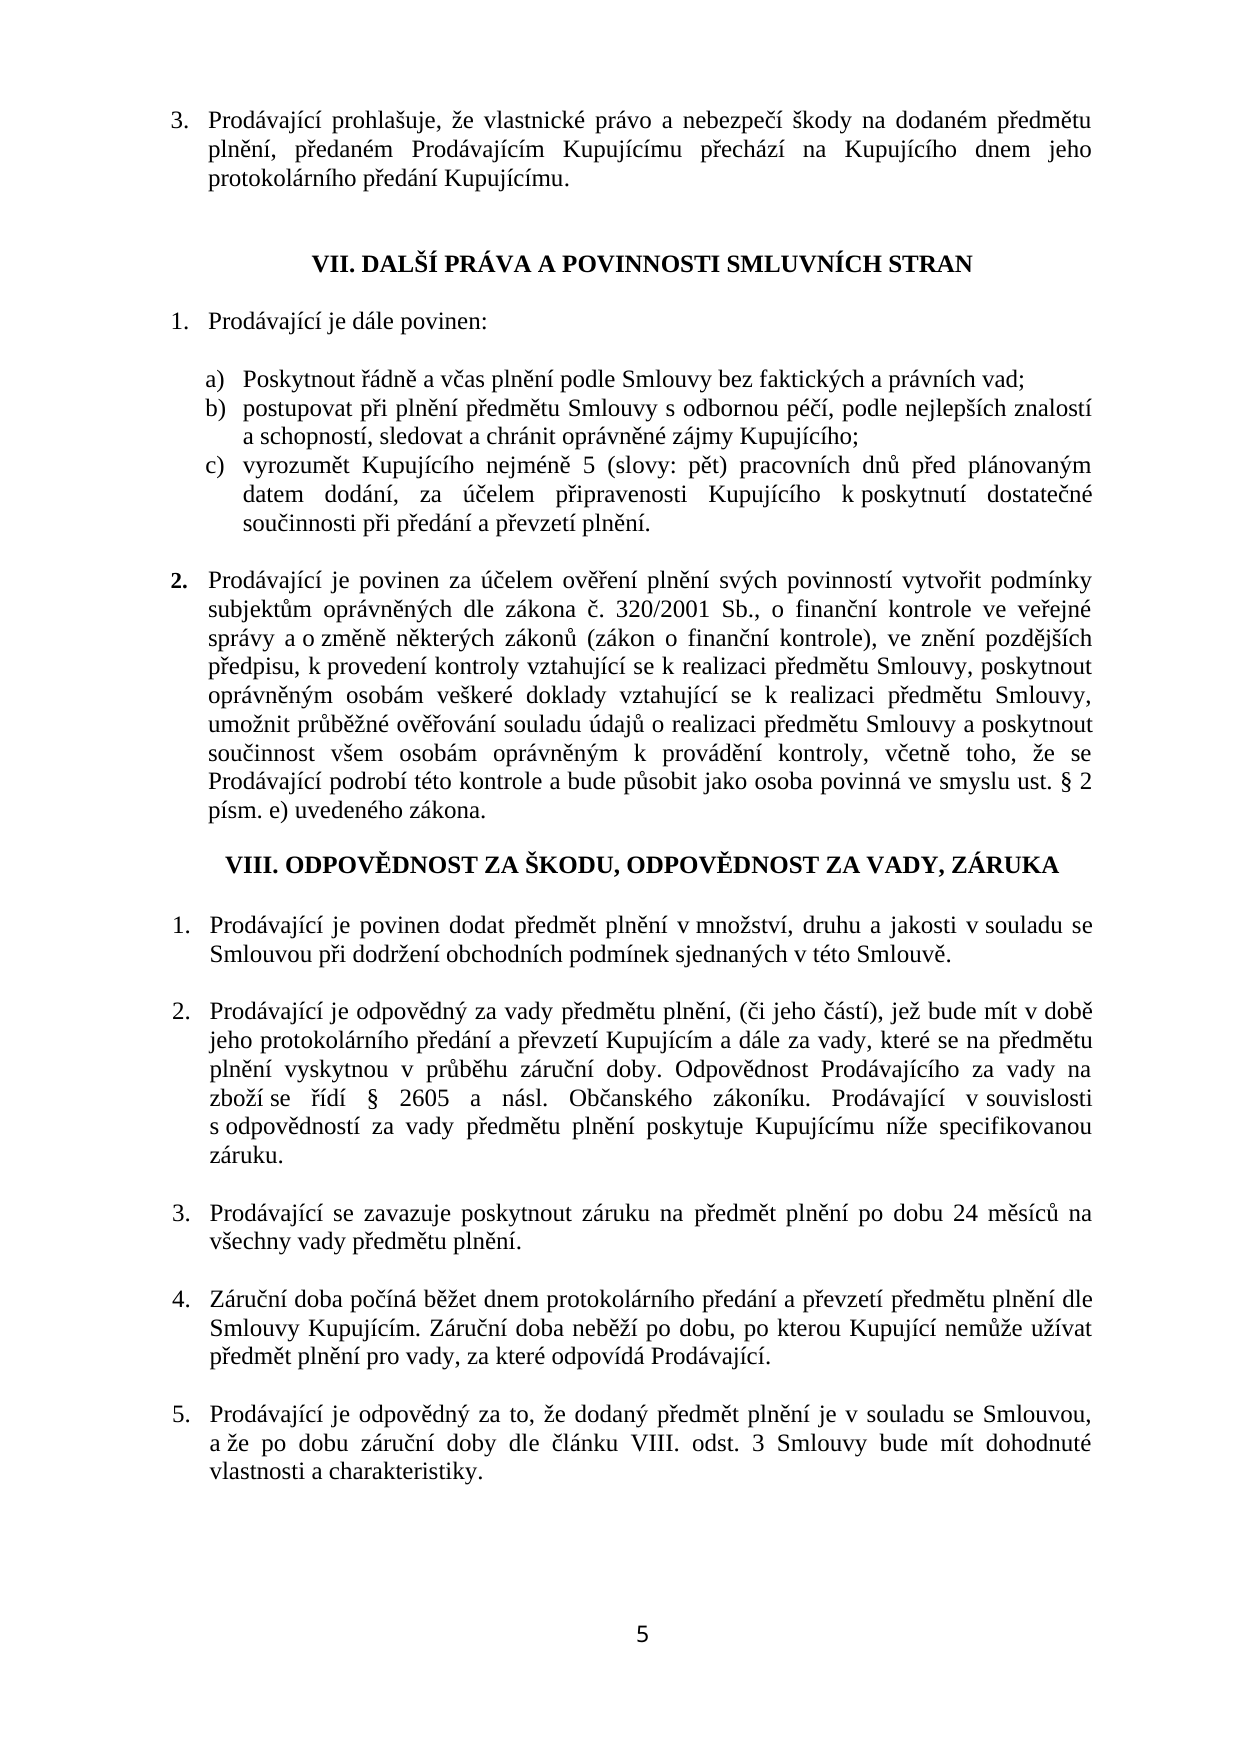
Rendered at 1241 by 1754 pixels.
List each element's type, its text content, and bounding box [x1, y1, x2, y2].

list postupovat při plnění předmětu Smlouvy s odbornou péčí, podle nejlepších znalostí a schopností, sledovat a chránit oprávněné zájmy Kupujícího; [205, 393, 1093, 450]
list Záruční doba počíná běžet dnem protokolárního předání a převzetí předmětu plnění dle Smlouvy Kupujícím. Záruční doba neběží po dobu, po kterou Kupující nemůže užívat předmět plnění pro vady, za které odpovídá Prodávající. [172, 1284, 1093, 1370]
list Prodávající je povinen dodat předmět plnění v množství, druhu a jakosti v souladu se Smlouvou při dodržení obchodních podmínek sjednaných v této Smlouvě. [172, 910, 1093, 968]
text VIII. ODPOVĚDNOST ZA ŠKODU, ODPOVĚDNOST ZA VADY, ZÁRUKA [133, 850, 1093, 879]
list Prodávající je dále povinen: [170, 306, 1093, 335]
list Prodávající je odpovědný za vady předmětu plnění, (či jeho částí), jež bude mít v době jeho protokolárního předání a převzetí Kupujícím a dále za vady, které se na předmětu plnění vyskytnou v průběhu záruční doby. Odpovědnost Prodávajícího za vady na zboží se řídí § 2605 a násl. Občanského zákoníku. Prodávající v souvislosti s odpovědností za vady předmětu plnění poskytuje Kupujícímu níže specifikovanou záruku. [172, 996, 1093, 1169]
list Prodávající je povinen za účelem ověření plnění svých povinností vytvořit podmínky subjektům oprávněných dle zákona č. 320/2001 Sb., o finanční kontrole ve veřejné správy a o změně některých zákonů (zákon o finanční kontrole), ve znění pozdějších předpisu, k provedení kontroly vztahující se k realizaci předmětu Smlouvy, poskytnout oprávněným osobám veškeré doklady vztahující se k realizaci předmětu Smlouvy, umožnit průběžné ověřování souladu údajů o realizaci předmětu Smlouvy a poskytnout součinnost všem osobám oprávněným k provádění kontroly, včetně toho, že se Prodávající podrobí této kontrole a bude působit jako osoba povinná ve smyslu ust. § 2 písm. e) uvedeného zákona. [170, 565, 1093, 824]
text VII. DALŠÍ PRÁVA A POVINNOSTI SMLUVNÍCH STRAN [133, 249, 1093, 278]
list vyrozumět Kupujícího nejméně 5 (slovy: pět) pracovních dnů před plánovaným datem dodání, za účelem připravenosti Kupujícího k poskytnutí dostatečné součinnosti při předání a převzetí plnění. [205, 450, 1093, 536]
list Prodávající se zavazuje poskytnout záruku na předmět plnění po dobu 24 měsíců na všechny vady předmětu plnění. [172, 1198, 1093, 1255]
list Prodávající je odpovědný za to, že dodaný předmět plnění je v souladu se Smlouvou, a že po dobu záruční doby dle článku VIII. odst. 3 Smlouvy bude mít dohodnuté vlastnosti a charakteristiky. [172, 1399, 1093, 1485]
list Prodávající prohlašuje, že vlastnické právo a nebezpečí škody na dodaném předmětu plnění, předaném Prodávajícím Kupujícímu přechází na Kupujícího dnem jeho protokolárního předání Kupujícímu. [170, 105, 1093, 191]
list Poskytnout řádně a včas plnění podle Smlouvy bez faktických a právních vad; [205, 364, 1093, 393]
